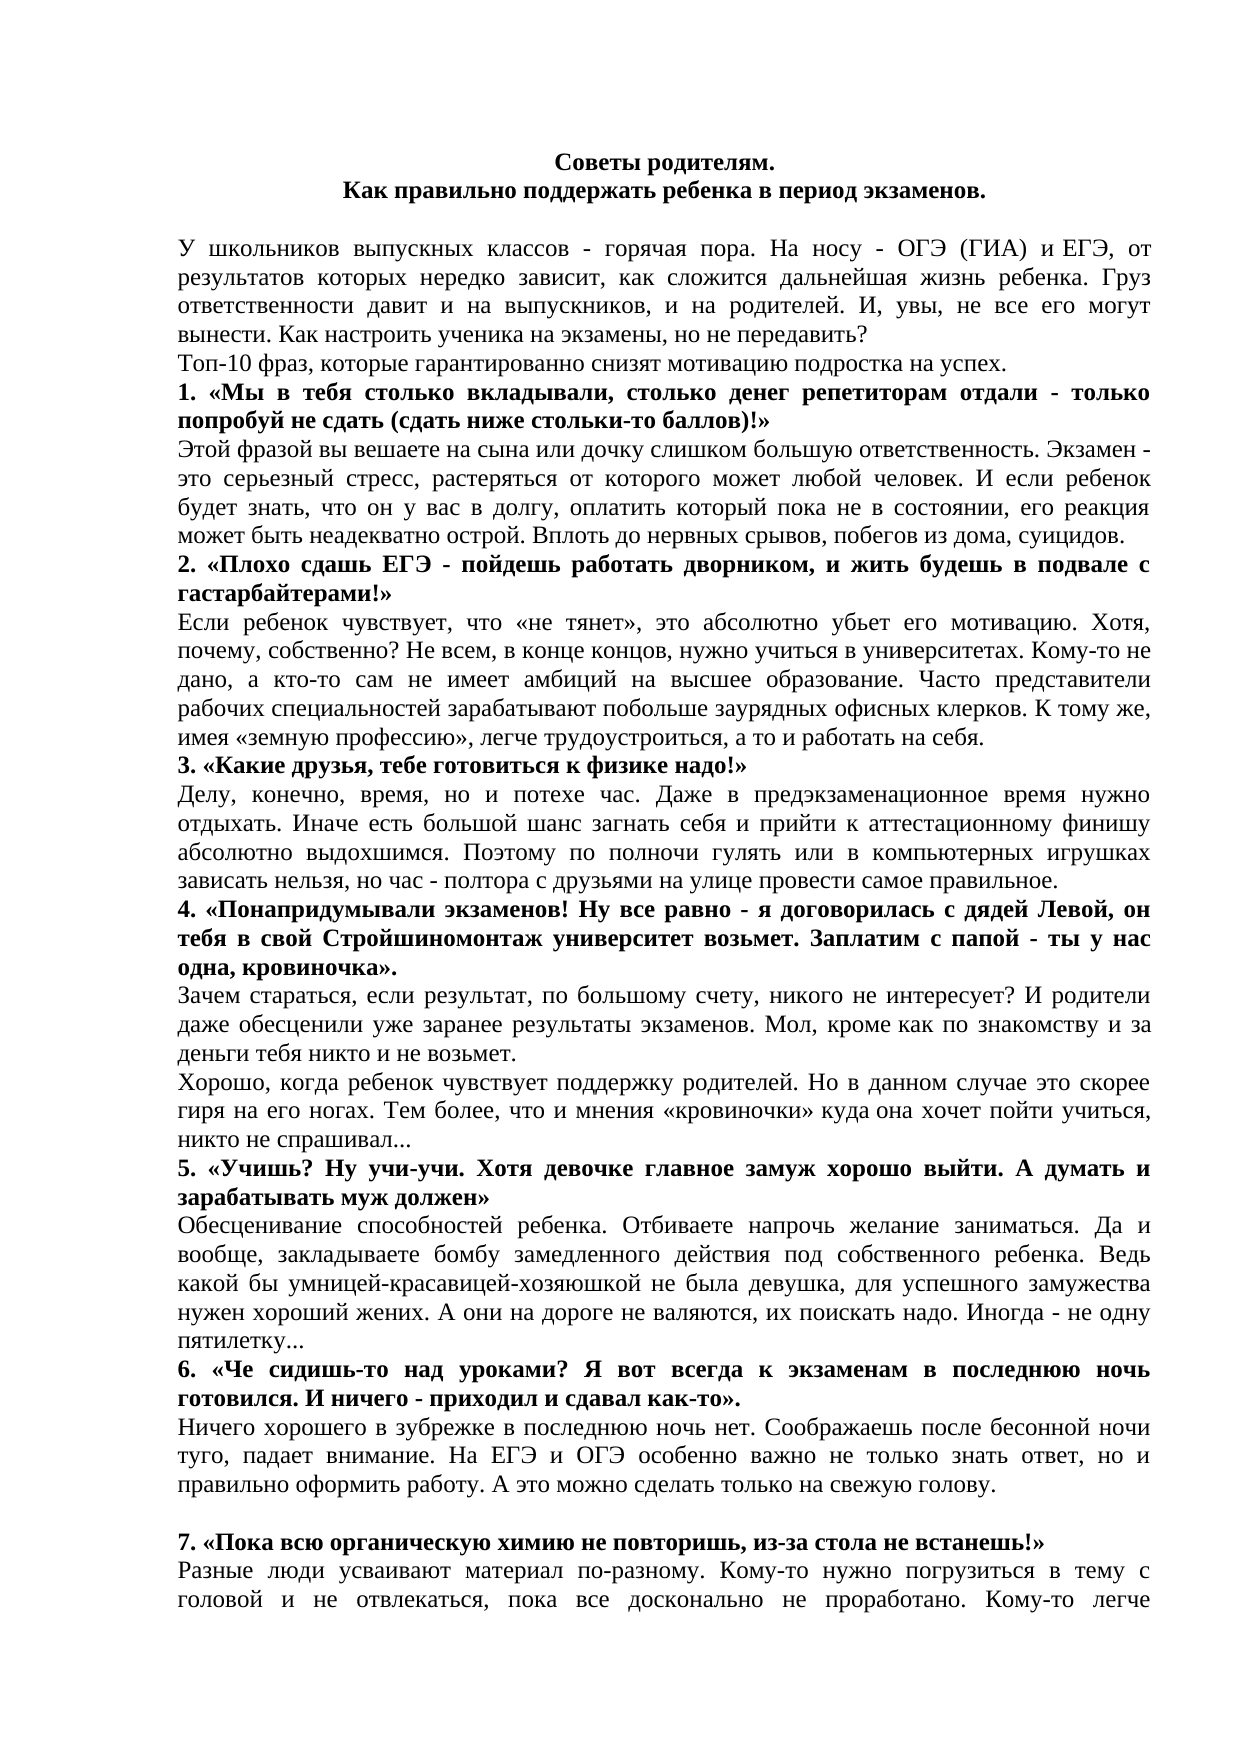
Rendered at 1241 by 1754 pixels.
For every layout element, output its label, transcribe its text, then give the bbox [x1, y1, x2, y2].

text 6. «Че сидишь-то над уроками? Я вот всегда к экзаменам в последнюю ночь готовился. И ничего - приходил и сдавал как-то». [177, 1354, 1152, 1412]
text Ничего хорошего в зубрежке в последнюю ночь нет. Соображаешь после бесонной ночи туго, падает внимание. На ЕГЭ и ОГЭ особенно важно не только знать ответ, но и правильно оформить работу. А это можно сделать только на свежую голову. [177, 1412, 1152, 1498]
text 5. «Учишь? Ну учи-учи. Хотя девочке главное замуж хорошо выйти. А думать и зарабатывать муж должен» [177, 1153, 1152, 1211]
text Если ребенок чувствует, что «не тянет», это абсолютно убьет его мотивацию. Хотя, почему, собственно? Не всем, в конце концов, нужно учиться в университетах. Кому-то не дано, а кто-то сам не имеет амбиций на высшее образование. Часто представители рабочих специальностей зарабатывают побольше заурядных офисных клерков. К тому же, имея «земную профессию», легче трудоустроиться, а то и работать на себя. [177, 607, 1152, 751]
text Топ-10 фраз, которые гарантированно снизят мотивацию подростка на успех. [177, 348, 1152, 377]
text Как правильно поддержать ребенка в период экзаменов. [177, 176, 1152, 204]
text Делу, конечно, время, но и потехе час. Даже в предэкзаменационное время нужно отдыхать. Иначе есть большой шанс загнать себя и прийти к аттестационному финишу абсолютно выдохшимся. Поэтому по полночи гулять или в компьютерных игрушках зависать нельзя, но час - полтора с друзьями на улице провести самое правильное. [177, 779, 1152, 894]
text 4. «Понапридумывали экзаменов! Ну все равно - я договорилась с дядей Левой, он тебя в свой Стройшиномонтаж университет возьмет. Заплатим с папой - ты у нас одна, кровиночка». [177, 894, 1152, 981]
text 7. «Пока всю органическую химию не повторишь, из-за стола не встанешь!» [177, 1527, 1152, 1556]
text Этой фразой вы вешаете на сына или дочку слишком большую ответственность. Экзамен - это серьезный стресс, растеряться от которого может любой человек. И если ребенок будет знать, что он у вас в долгу, оплатить который пока не в состоянии, его реакция может быть неадекватно острой. Вплоть до нервных срывов, побегов из дома, суицидов. [177, 434, 1152, 549]
text Зачем стараться, если результат, по большому счету, никого не интересует? И родители даже обесценили уже заранее результаты экзаменов. Мол, кроме как по знакомству и за деньги тебя никто и не возьмет. [177, 981, 1152, 1067]
text Обесценивание способностей ребенка. Отбиваете напрочь желание заниматься. Да и вообще, закладываете бомбу замедленного действия под собственного ребенка. Ведь какой бы умницей-красавицей-хозяюшкой не была девушка, для успешного замужества нужен хороший жених. А они на дороге не валяются, их поискать надо. Иногда - не одну пятилетку... [177, 1211, 1152, 1354]
text Советы родителям. [177, 147, 1152, 176]
text 2. «Плохо сдашь ЕГЭ - пойдешь работать дворником, и жить будешь в подвале с гастарбайтерами!» [177, 549, 1152, 607]
text Хорошо, когда ребенок чувствует поддержку родителей. Но в данном случае это скорее гиря на его ногах. Тем более, что и мнения «кровиночки» куда она хочет пойти учиться, никто не спрашивал... [177, 1067, 1152, 1153]
text 3. «Какие друзья, тебе готовиться к физике надо!» [177, 751, 1152, 779]
text У школьников выпускных классов - горячая пора. На носу - ОГЭ (ГИА) и ЕГЭ, от результатов которых нередко зависит, как сложится дальнейшая жизнь ребенка. Груз ответственности давит и на выпускников, и на родителей. И, увы, не все его могут вынести. Как настроить ученика на экзамены, но не передавить? [177, 233, 1152, 348]
text 1. «Мы в тебя столько вкладывали, столько денег репетиторам отдали - только попробуй не сдать (сдать ниже стольки-то баллов)!» [177, 377, 1152, 434]
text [177, 1556, 1152, 1613]
